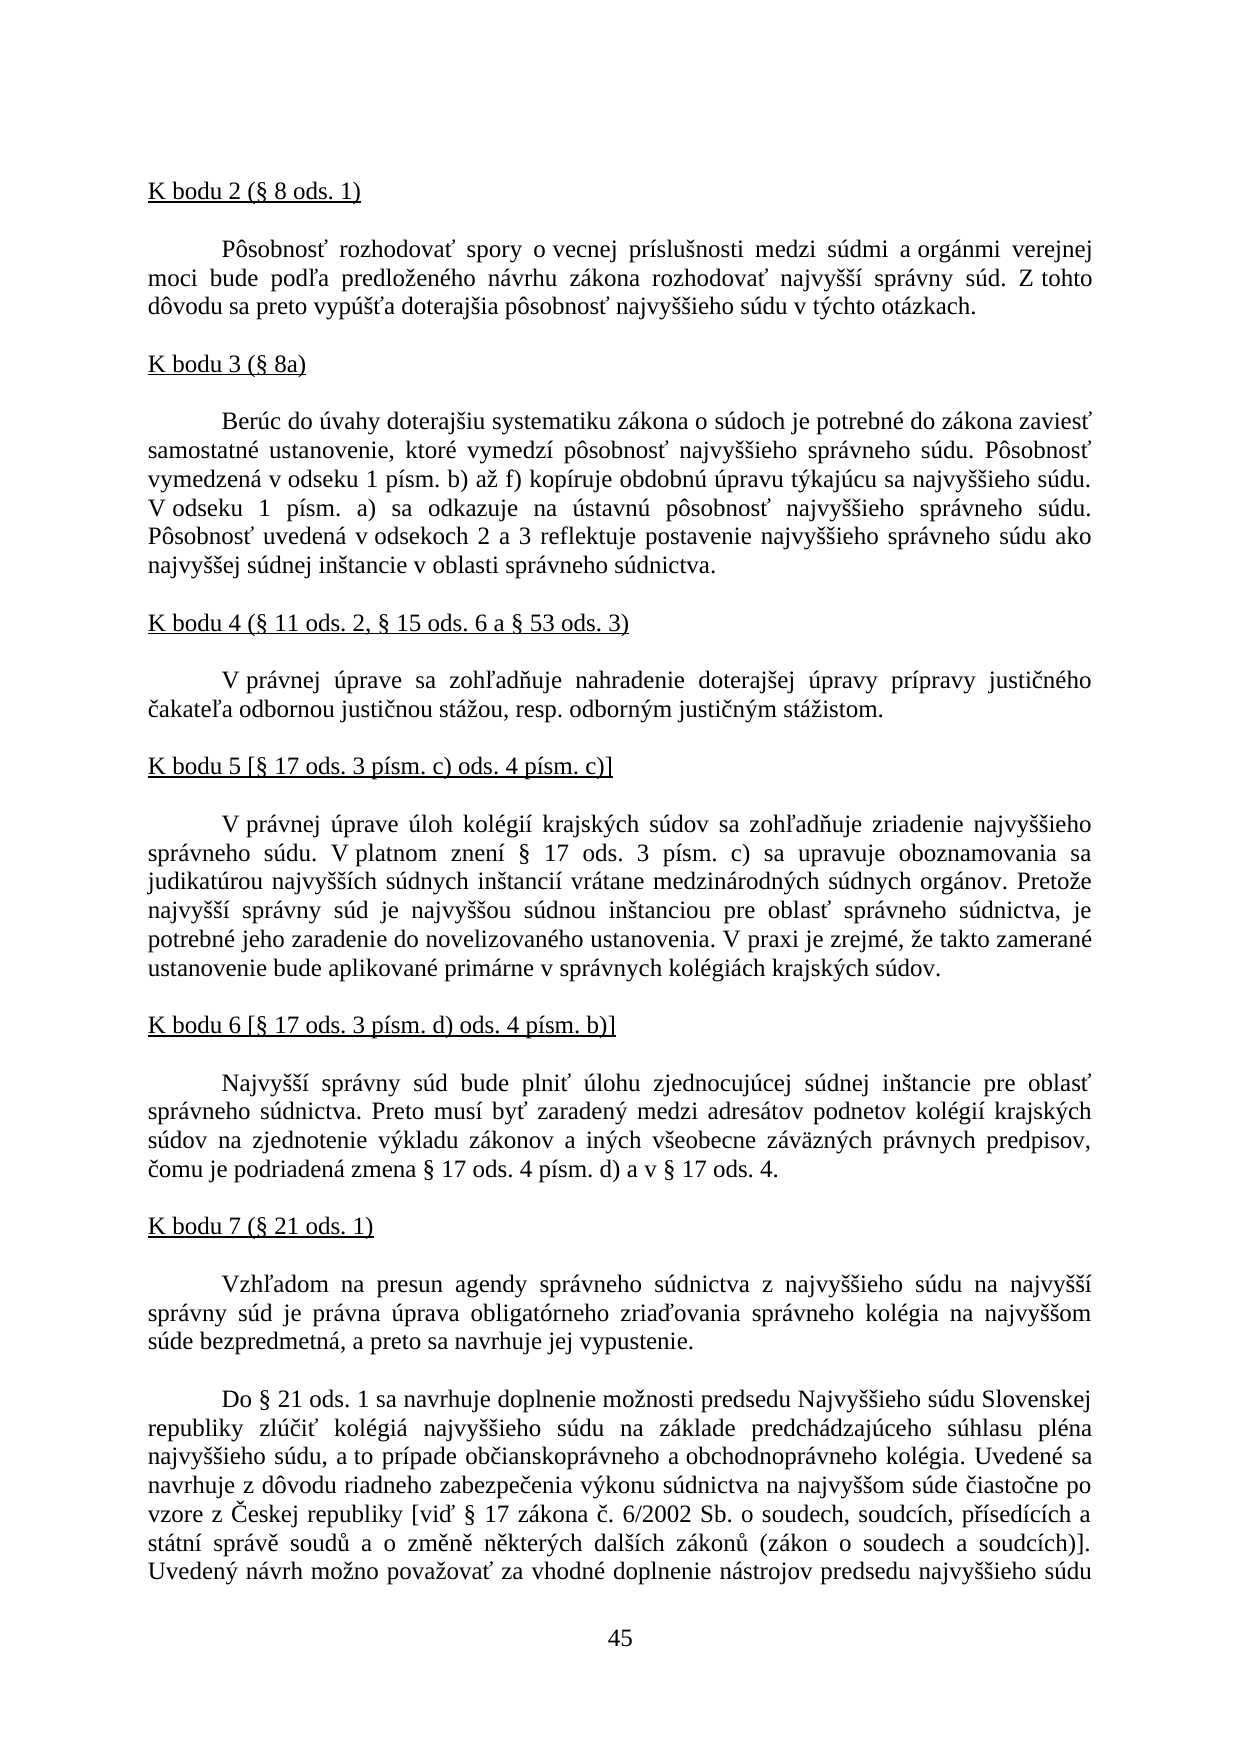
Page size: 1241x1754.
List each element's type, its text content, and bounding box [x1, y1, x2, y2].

text V právnej úprave úloh kolégií krajských súdov sa zohľadňuje zriadenie najvyššieho správneho súdu. V platnom znení § 17 ods. 3 písm. c) sa upravuje oboznamovania sa judikatúrou najvyšších súdnych inštancií vrátane medzinárodných súdnych orgánov. Pretože najvyšší správny súd je najvyššou súdnou inštanciou pre oblasť správneho súdnictva, je potrebné jeho zaradenie do novelizovaného ustanovenia. V praxi je zrejmé, že takto zamerané ustanovenie bude aplikované primárne v správnych kolégiách krajských súdov. [148, 809, 1092, 981]
text K bodu 4 (§ 11 ods. 2, § 15 ods. 6 a § 53 ods. 3) [148, 608, 1092, 636]
text Pôsobnosť rozhodovať spory o vecnej príslušnosti medzi súdmi a orgánmi verejnej moci bude podľa predloženého návrhu zákona rozhodovať najvyšší správny súd. Z tohto dôvodu sa preto vypúšťa doterajšia pôsobnosť najvyššieho súdu v týchto otázkach. [148, 234, 1092, 320]
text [148, 1384, 1092, 1585]
text V právnej úprave sa zohľadňuje nahradenie doterajšej úpravy prípravy justičného čakateľa odbornou justičnou stážou, resp. odborným justičným stážistom. [148, 665, 1092, 723]
text K bodu 5 [§ 17 ods. 3 písm. c) ods. 4 písm. c)] [148, 751, 1092, 780]
text K bodu 2 (§ 8 ods. 1) [148, 176, 1092, 205]
text K bodu 3 (§ 8a) [148, 349, 1092, 378]
text K bodu 6 [§ 17 ods. 3 písm. d) ods. 4 písm. b)] [148, 1010, 1092, 1039]
text Berúc do úvahy doterajšiu systematiku zákona o súdoch je potrebné do zákona zaviesť samostatné ustanovenie, ktoré vymedzí pôsobnosť najvyššieho správneho súdu. Pôsobnosť vymedzená v odseku 1 písm. b) až f) kopíruje obdobnú úpravu týkajúcu sa najvyššieho súdu. V odseku 1 písm. a) sa odkazuje na ústavnú pôsobnosť najvyššieho správneho súdu. Pôsobnosť uvedená v odsekoch 2 a 3 reflektuje postavenie najvyššieho správneho súdu ako najvyššej súdnej inštancie v oblasti správneho súdnictva. [148, 406, 1092, 579]
text Najvyšší správny súd bude plniť úlohu zjednocujúcej súdnej inštancie pre oblasť správneho súdnictva. Preto musí byť zaradený medzi adresátov podnetov kolégií krajských súdov na zjednotenie výkladu zákonov a iných všeobecne záväzných právnych predpisov, čomu je podriadená zmena § 17 ods. 4 písm. d) a v § 17 ods. 4. [148, 1068, 1092, 1183]
text K bodu 7 (§ 21 ods. 1) [148, 1211, 1092, 1240]
text Vzhľadom na presun agendy správneho súdnictva z najvyššieho súdu na najvyšší správny súd je právna úprava obligatórneho zriaďovania správneho kolégia na najvyššom súde bezpredmetná, a preto sa navrhuje jej vypustenie. [148, 1269, 1092, 1355]
